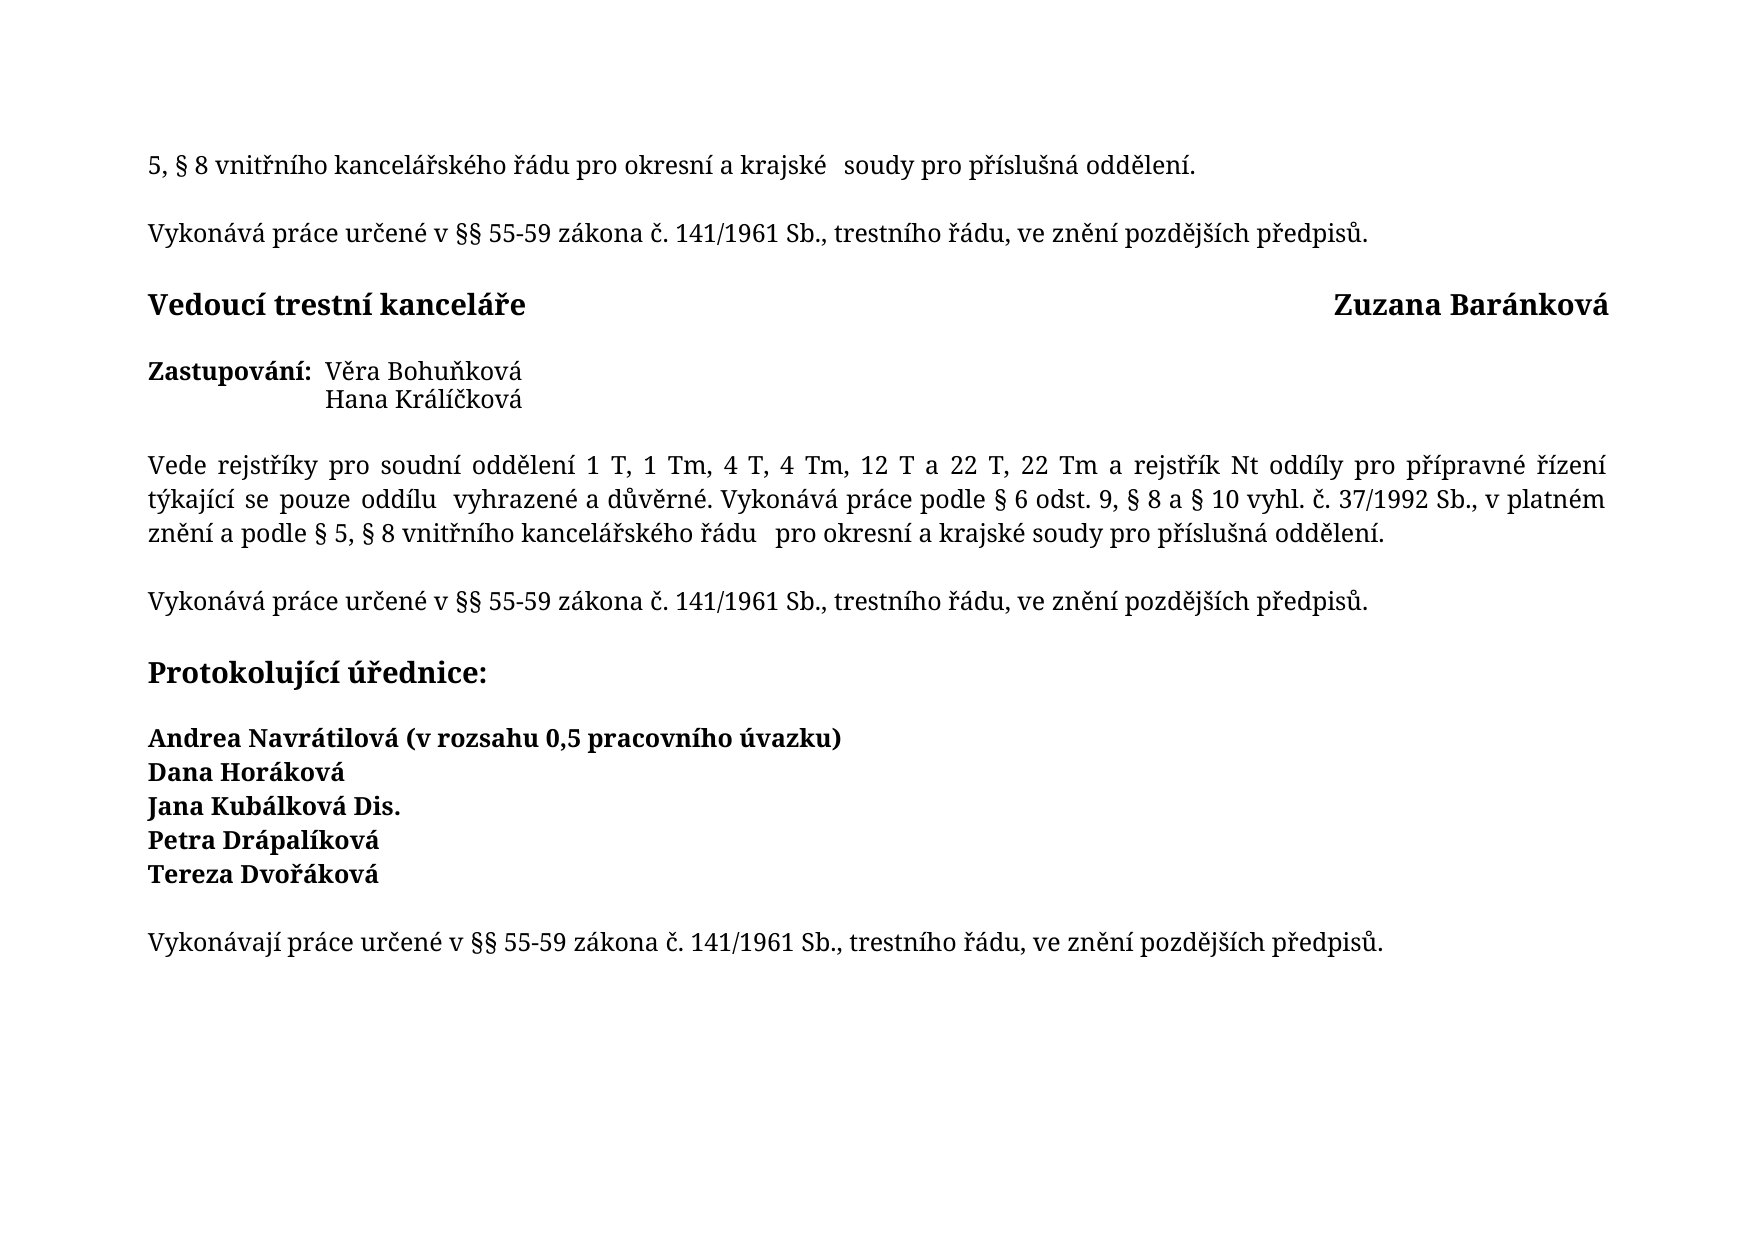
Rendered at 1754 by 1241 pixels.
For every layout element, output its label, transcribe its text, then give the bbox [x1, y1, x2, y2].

text Petra Drápalíková [148, 823, 1606, 857]
text Vykonává práce určené v §§ 55-59 zákona č. 141/1961 Sb., trestního řádu, ve znění pozdějších předpisů. [148, 216, 1606, 250]
text Tereza Dvořáková [148, 857, 1606, 891]
text Vede rejstříky pro soudní oddělení 1 T, 1 Tm, 4 T, 4 Tm, 12 T a 22 T, 22 Tm a rejstřík Nt oddíly pro přípravné řízení týkající se pouze oddílu vyhrazené a důvěrné. Vykonává práce podle § 6 odst. 9, § 8 a § 10 vyhl. č. 37/1992 Sb., v platném znění a podle § 5, § 8 vnitřního kancelářského řádu pro okresní a krajské soudy pro příslušná oddělení. [148, 448, 1606, 550]
text Zastupování: Věra Bohuňková [148, 358, 1606, 386]
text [148, 148, 1606, 182]
subtitle Protokolující úřednice: [148, 652, 1606, 692]
subtitle Vedoucí trestní kanceláře Zuzana Baránková [148, 284, 1606, 323]
text Dana Horáková [148, 754, 1606, 789]
text Vykonává práce určené v §§ 55-59 zákona č. 141/1961 Sb., trestního řádu, ve znění pozdějších předpisů. [148, 584, 1606, 618]
text Hana Králíčková [148, 386, 1606, 414]
text Andrea Navrátilová (v rozsahu 0,5 pracovního úvazku) [148, 721, 1606, 754]
text Vykonávají práce určené v §§ 55-59 zákona č. 141/1961 Sb., trestního řádu, ve znění pozdějších předpisů. [148, 925, 1606, 959]
text Jana Kubálková Dis. [148, 789, 1606, 823]
